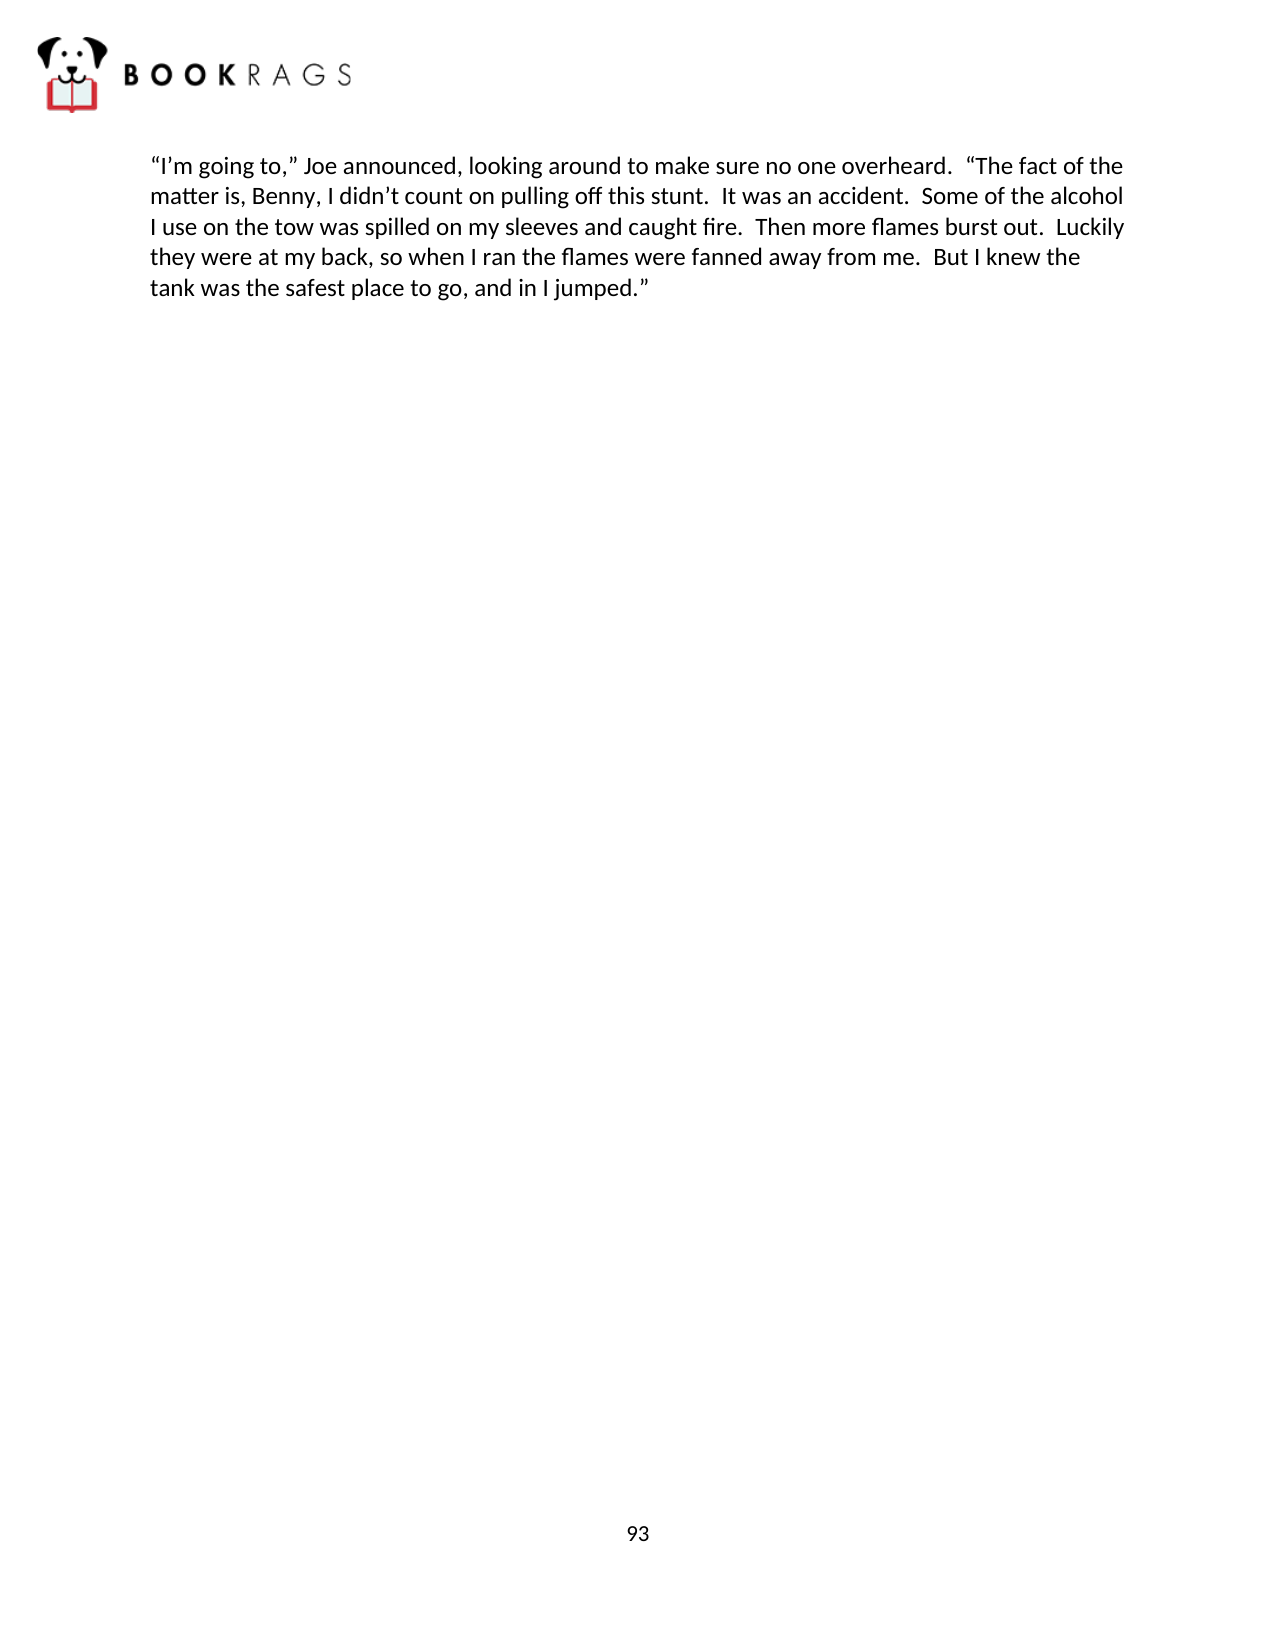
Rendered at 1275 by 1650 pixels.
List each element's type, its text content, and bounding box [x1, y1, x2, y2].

text “I’m going to,” Joe announced, looking around to make sure no one overheard. “The fact of the matter is, Benny, I didn’t count on pulling off this stunt. It was an accident. Some of the alcohol I use on the tow was spilled on my sleeves and caught fire. Then more flames burst out. Luckily they were at my back, so when I ran the flames were fanned away from me. But I knew the tank was the safest place to go, and in I jumped.” [150, 150, 1125, 303]
picture [37, 37, 351, 113]
